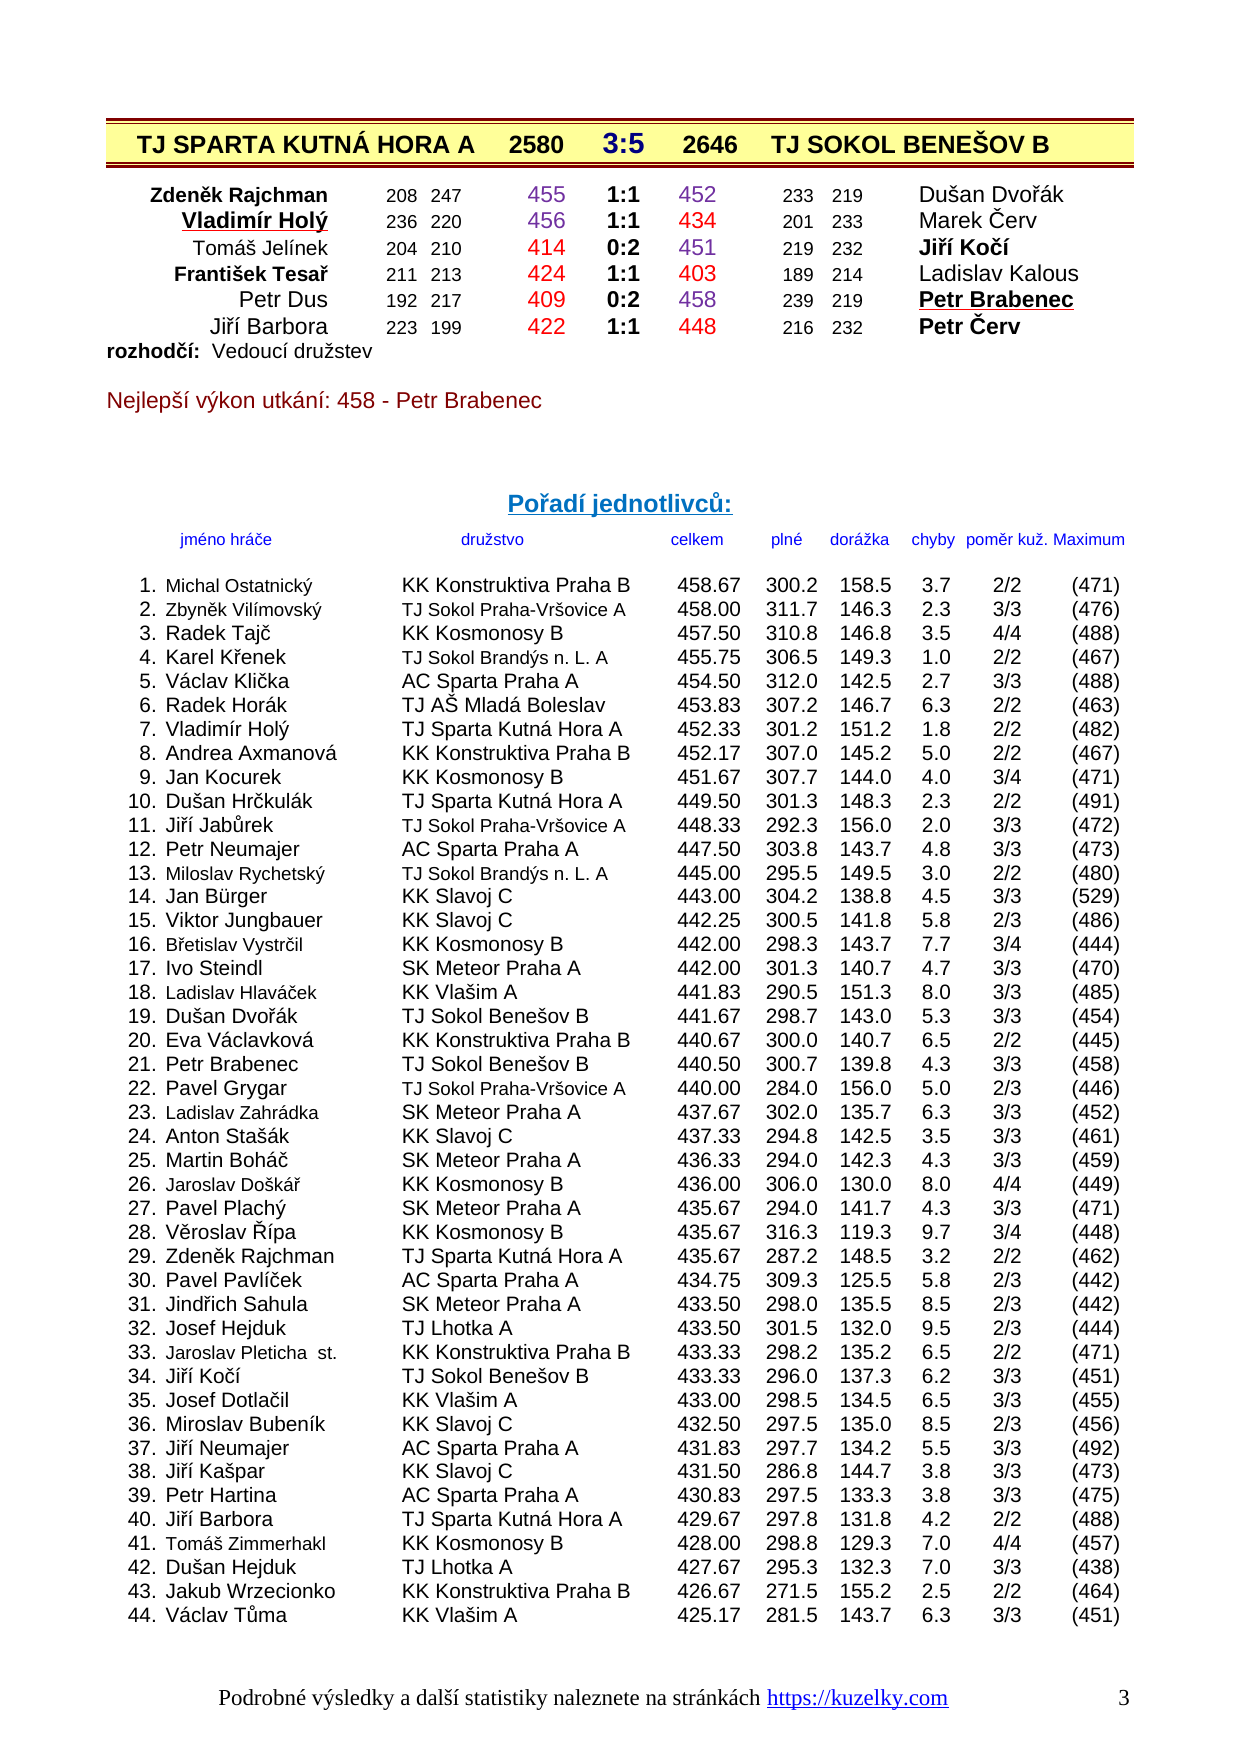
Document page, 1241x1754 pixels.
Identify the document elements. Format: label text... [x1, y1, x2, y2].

text 19. Dušan Dvořák TJ Sokol Benešov B 441.67 298.7 143.0 5.3 3/3 (454) [106, 1004, 1134, 1028]
text 2. Zbyněk Vilímovský TJ Sokol Praha-Vršovice A 458.00 311.7 146.3 2.3 3/3 (476) [106, 597, 1134, 621]
text 23. Ladislav Zahrádka SK Meteor Praha A 437.67 302.0 135.7 6.3 3/3 (452) [106, 1100, 1134, 1124]
text rozhodčí: Vedoucí družstev [106, 339, 1134, 363]
text jméno hráče družstvo celkem plné dorážka chyby poměr kuž. Maximum [106, 530, 1134, 549]
text 10. Dušan Hrčkulák TJ Sparta Kutná Hora A 449.50 301.3 148.3 2.3 2/2 (491) [106, 788, 1134, 812]
text 3. Radek Tajč KK Kosmonosy B 457.50 310.8 146.8 3.5 4/4 (488) [106, 621, 1134, 645]
text Petr Dus 192 217 409 0:2 458 239 219 Petr Brabenec [106, 286, 1134, 313]
text 12. Petr Neumajer AC Sparta Praha A 447.50 303.8 143.7 4.8 3/3 (473) [106, 836, 1134, 860]
text Pořadí jednotlivců: [94, 488, 1145, 517]
text 27. Pavel Plachý SK Meteor Praha A 435.67 294.0 141.7 4.3 3/3 (471) [106, 1196, 1134, 1220]
text 39. Petr Hartina AC Sparta Praha A 430.83 297.5 133.3 3.8 3/3 (475) [106, 1483, 1134, 1507]
text 13. Miloslav Rychetský TJ Sokol Brandýs n. L. A 445.00 295.5 149.5 3.0 2/2 (480) [106, 860, 1134, 884]
text 33. Jaroslav Pleticha st. KK Konstruktiva Praha B 433.33 298.2 135.2 6.5 2/2 (471) [106, 1339, 1134, 1363]
text 34. Jiří Kočí TJ Sokol Benešov B 433.33 296.0 137.3 6.2 3/3 (451) [106, 1363, 1134, 1387]
text Jiří Barbora 223 199 422 1:1 448 216 232 Petr Červ [106, 313, 1134, 339]
text 22. Pavel Grygar TJ Sokol Praha-Vršovice A 440.00 284.0 156.0 5.0 2/3 (446) [106, 1076, 1134, 1100]
text 15. Viktor Jungbauer KK Slavoj C 442.25 300.5 141.8 5.8 2/3 (486) [106, 908, 1134, 932]
text 40. Jiří Barbora TJ Sparta Kutná Hora A 429.67 297.8 131.8 4.2 2/2 (488) [106, 1507, 1134, 1531]
text 16. Břetislav Vystrčil KK Kosmonosy B 442.00 298.3 143.7 7.7 3/4 (444) [106, 932, 1134, 956]
text 26. Jaroslav Doškář KK Kosmonosy B 436.00 306.0 130.0 8.0 4/4 (449) [106, 1172, 1134, 1196]
text 41. Tomáš Zimmerhakl KK Kosmonosy B 428.00 298.8 129.3 7.0 4/4 (457) [106, 1531, 1134, 1555]
text 25. Martin Boháč SK Meteor Praha A 436.33 294.0 142.3 4.3 3/3 (459) [106, 1148, 1134, 1172]
text Nejlepší výkon utkání: 458 - Petr Brabenec [106, 387, 1134, 413]
text 31. Jindřich Sahula SK Meteor Praha A 433.50 298.0 135.5 8.5 2/3 (442) [106, 1292, 1134, 1316]
text 6. Radek Horák TJ AŠ Mladá Boleslav 453.83 307.2 146.7 6.3 2/2 (463) [106, 693, 1134, 717]
text 20. Eva Václavková KK Konstruktiva Praha B 440.67 300.0 140.7 6.5 2/2 (445) [106, 1028, 1134, 1052]
text TJ Sparta Kutná Hora A 2580 3:5 2646 TJ Sokol Benešov B [106, 124, 1134, 162]
text 36. Miroslav Bubeník KK Slavoj C 432.50 297.5 135.0 8.5 2/3 (456) [106, 1411, 1134, 1435]
text 18. Ladislav Hlaváček KK Vlašim A 441.83 290.5 151.3 8.0 3/3 (485) [106, 980, 1134, 1004]
text 32. Josef Hejduk TJ Lhotka A 433.50 301.5 132.0 9.5 2/3 (444) [106, 1316, 1134, 1339]
text Tomáš Jelínek 204 210 414 0:2 451 219 232 Jiří Kočí [106, 233, 1134, 260]
text František Tesař 211 213 424 1:1 403 189 214 Ladislav Kalous [106, 260, 1134, 286]
text 8. Andrea Axmanová KK Konstruktiva Praha B 452.17 307.0 145.2 5.0 2/2 (467) [106, 741, 1134, 764]
text 14. Jan Bürger KK Slavoj C 443.00 304.2 138.8 4.5 3/3 (529) [106, 884, 1134, 908]
text 9. Jan Kocurek KK Kosmonosy B 451.67 307.7 144.0 4.0 3/4 (471) [106, 764, 1134, 788]
text 11. Jiří Jabůrek TJ Sokol Praha-Vršovice A 448.33 292.3 156.0 2.0 3/3 (472) [106, 812, 1134, 836]
text 44. Václav Tůma KK Vlašim A 425.17 281.5 143.7 6.3 3/3 (451) [106, 1603, 1134, 1627]
text 5. Václav Klička AC Sparta Praha A 454.50 312.0 142.5 2.7 3/3 (488) [106, 669, 1134, 693]
text 24. Anton Stašák KK Slavoj C 437.33 294.8 142.5 3.5 3/3 (461) [106, 1124, 1134, 1148]
text 17. Ivo Steindl SK Meteor Praha A 442.00 301.3 140.7 4.7 3/3 (470) [106, 956, 1134, 980]
text 35. Josef Dotlačil KK Vlašim A 433.00 298.5 134.5 6.5 3/3 (455) [106, 1387, 1134, 1411]
text 30. Pavel Pavlíček AC Sparta Praha A 434.75 309.3 125.5 5.8 2/3 (442) [106, 1268, 1134, 1292]
text 1. Michal Ostatnický KK Konstruktiva Praha B 458.67 300.2 158.5 3.7 2/2 (471) [106, 573, 1134, 597]
text 38. Jiří Kašpar KK Slavoj C 431.50 286.8 144.7 3.8 3/3 (473) [106, 1459, 1134, 1483]
text 43. Jakub Wrzecionko KK Konstruktiva Praha B 426.67 271.5 155.2 2.5 2/2 (464) [106, 1579, 1134, 1603]
text 37. Jiří Neumajer AC Sparta Praha A 431.83 297.7 134.2 5.5 3/3 (492) [106, 1435, 1134, 1459]
text 7. Vladimír Holý TJ Sparta Kutná Hora A 452.33 301.2 151.2 1.8 2/2 (482) [106, 717, 1134, 741]
text 42. Dušan Hejduk TJ Lhotka A 427.67 295.3 132.3 7.0 3/3 (438) [106, 1555, 1134, 1579]
text 4. Karel Křenek TJ Sokol Brandýs n. L. A 455.75 306.5 149.3 1.0 2/2 (467) [106, 645, 1134, 669]
text 28. Věroslav Řípa KK Kosmonosy B 435.67 316.3 119.3 9.7 3/4 (448) [106, 1220, 1134, 1244]
text Zdeněk Rajchman 208 247 455 1:1 452 233 219 Dušan Dvořák [106, 181, 1134, 207]
text 21. Petr Brabenec TJ Sokol Benešov B 440.50 300.7 139.8 4.3 3/3 (458) [106, 1052, 1134, 1076]
text Vladimír Holý 236 220 456 1:1 434 201 233 Marek Červ [106, 207, 1134, 233]
text 29. Zdeněk Rajchman TJ Sparta Kutná Hora A 435.67 287.2 148.5 3.2 2/2 (462) [106, 1244, 1134, 1268]
